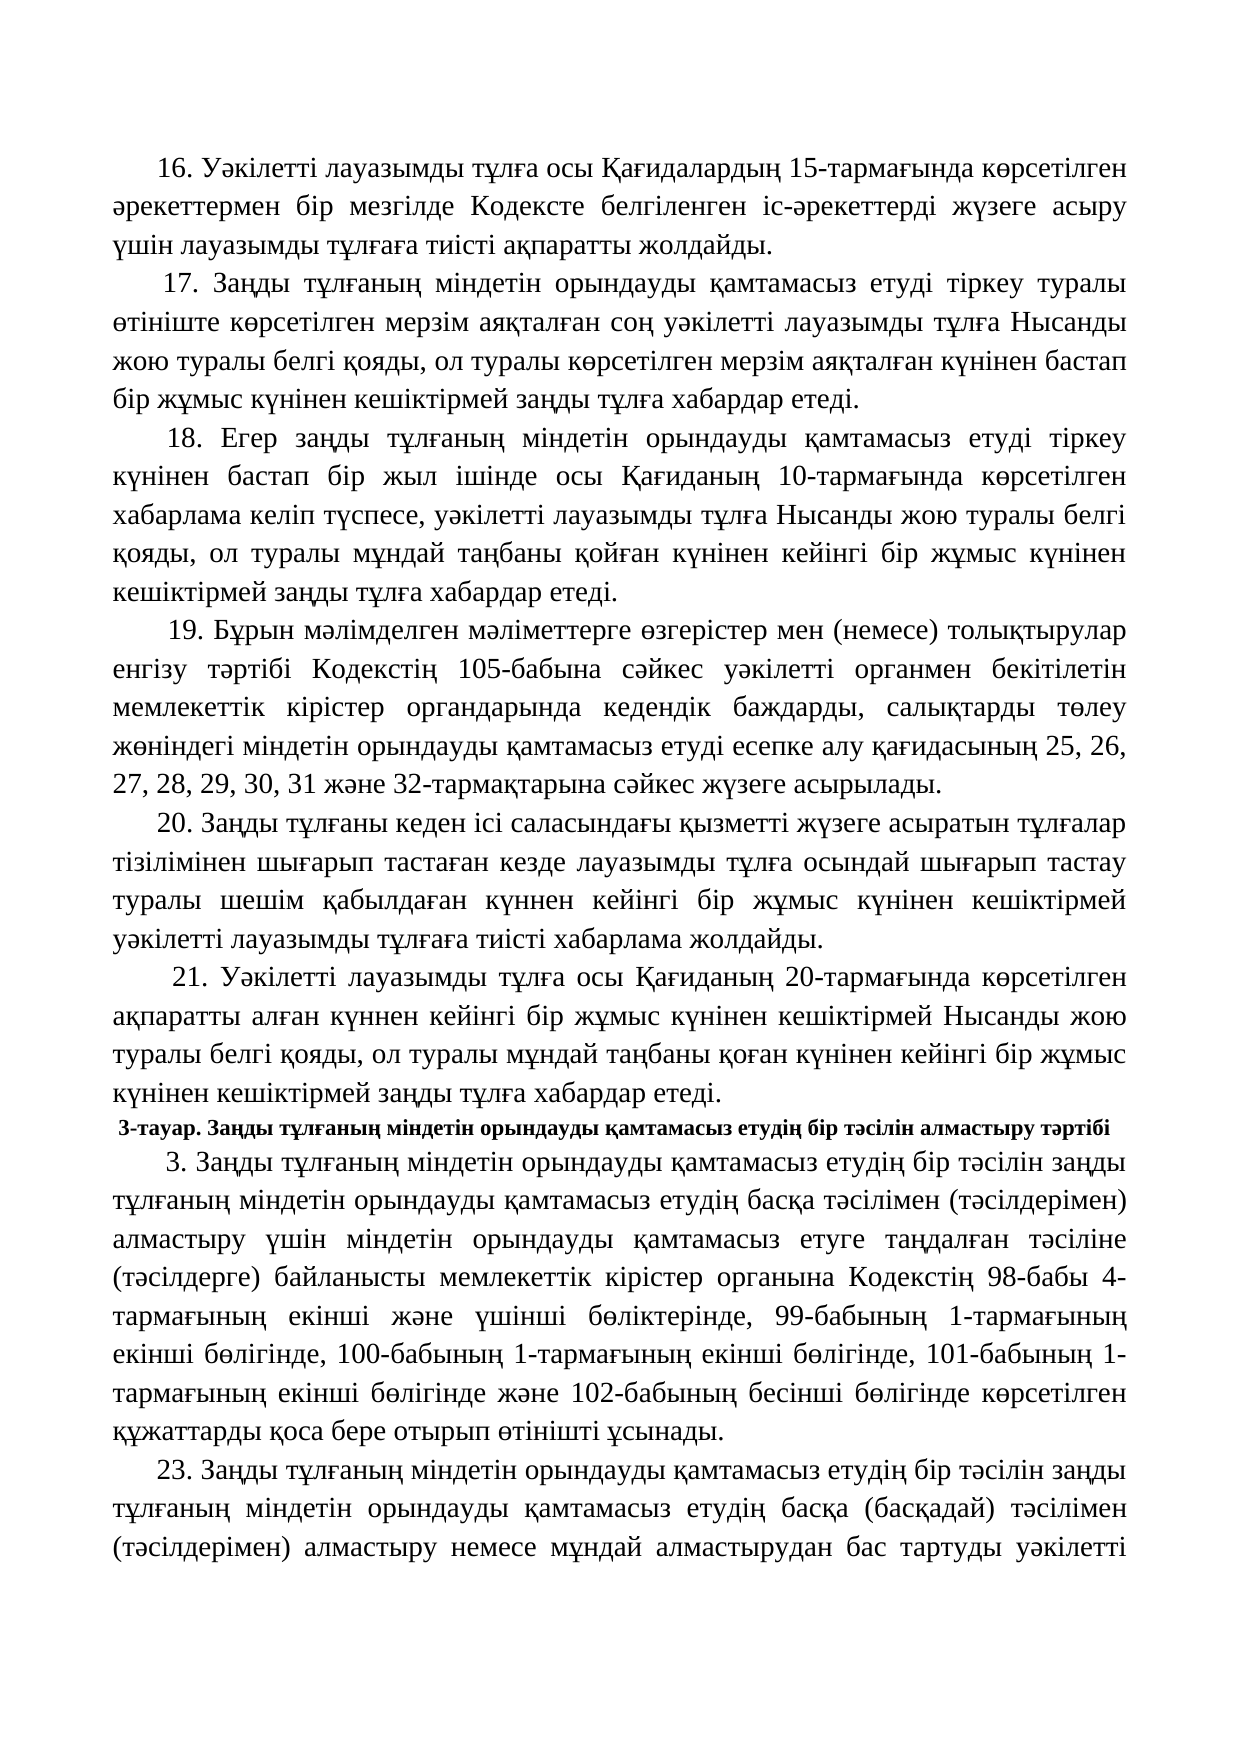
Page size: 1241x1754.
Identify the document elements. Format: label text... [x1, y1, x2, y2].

text 21. Уәкілетті лауазымды тұлға осы Қағиданың 20-тармағында көрсетілген ақпаратты алған күннен кейінгі бір жұмыс күнінен кешіктірмей Нысанды жою туралы белгі қояды, ол туралы мұндай таңбаны қоған күнінен кейінгі бір жұмыс күнінен кешіктірмей заңды тұлға хабардар етеді. [112, 959, 1128, 1108]
text 16. Уәкілетті лауазымды тұлға осы Қағидалардың 15-тармағында көрсетілген әрекеттермен бір мезгілде Кодексте белгіленген іс-әрекеттерді жүзеге асыру үшін лауазымды тұлғаға тиісті ақпаратты жолдайды. [112, 150, 1128, 261]
text 3. Заңды тұлғаның міндетін орындауды қамтамасыз етудің бір тәсілін заңды тұлғаның міндетін орындауды қамтамасыз етудің басқа тәсілімен (тәсілдерімен) алмастыру үшін міндетін орындауды қамтамасыз етуге таңдалған тәсіліне (тәсілдерге) байланысты мемлекеттік кірістер органына Кодекстің 98-бабы 4-тармағының екінші және үшінші бөліктерінде, 99-бабының 1-тармағының екінші бөлігінде, 100-бабының 1-тармағының екінші бөлігінде, 101-бабының 1-тармағының екінші бөлігінде және 102-бабының бесінші бөлігінде көрсетілген құжаттарды қоса бере отырып өтінішті ұсынады. [112, 1144, 1128, 1447]
text 19. Бұрын мәлімделген мәліметтерге өзгерістер мен (немесе) толықтырулар енгізу тәртібі Кодекстің 105-бабына сәйкес уәкілетті органмен бекітілетін мемлекеттік кірістер органдарында кедендік баждарды, салықтарды төлеу жөніндегі міндетін орындауды қамтамасыз етуді есепке алу қағидасының 25, 26, 27, 28, 29, 30, 31 және 32-тармақтарына сәйкес жүзеге асырылады. [112, 612, 1128, 800]
text 17. Заңды тұлғаның міндетін орындауды қамтамасыз етуді тіркеу туралы өтініште көрсетілген мерзім аяқталған соң уәкілетті лауазымды тұлға Нысанды жою туралы белгі қояды, ол туралы көрсетілген мерзім аяқталған күнінен бастап бір жұмыс күнінен кешіктірмей заңды тұлға хабардар етеді. [112, 266, 1128, 415]
text 20. Заңды тұлғаны кеден ісі саласындағы қызметті жүзеге асыратын тұлғалар тізілімінен шығарып тастаған кезде лауазымды тұлға осындай шығарып тастау туралы шешім қабылдаған күннен кейінгі бір жұмыс күнінен кешіктірмей уәкілетті лауазымды тұлғаға тиісті хабарлама жолдайды. [112, 805, 1128, 954]
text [112, 1452, 1128, 1563]
text 3-тауар. Заңды тұлғаның міндетін орындауды қамтамасыз етудің бір тәсілін алмастыру тәртібі [112, 1113, 1128, 1140]
text 18. Егер заңды тұлғаның міндетін орындауды қамтамасыз етуді тіркеу күнінен бастап бір жыл ішінде осы Қағиданың 10-тармағында көрсетілген хабарлама келіп түспесе, уәкілетті лауазымды тұлға Нысанды жою туралы белгі қояды, ол туралы мұндай таңбаны қойған күнінен кейінгі бір жұмыс күнінен кешіктірмей заңды тұлға хабардар етеді. [112, 420, 1128, 607]
